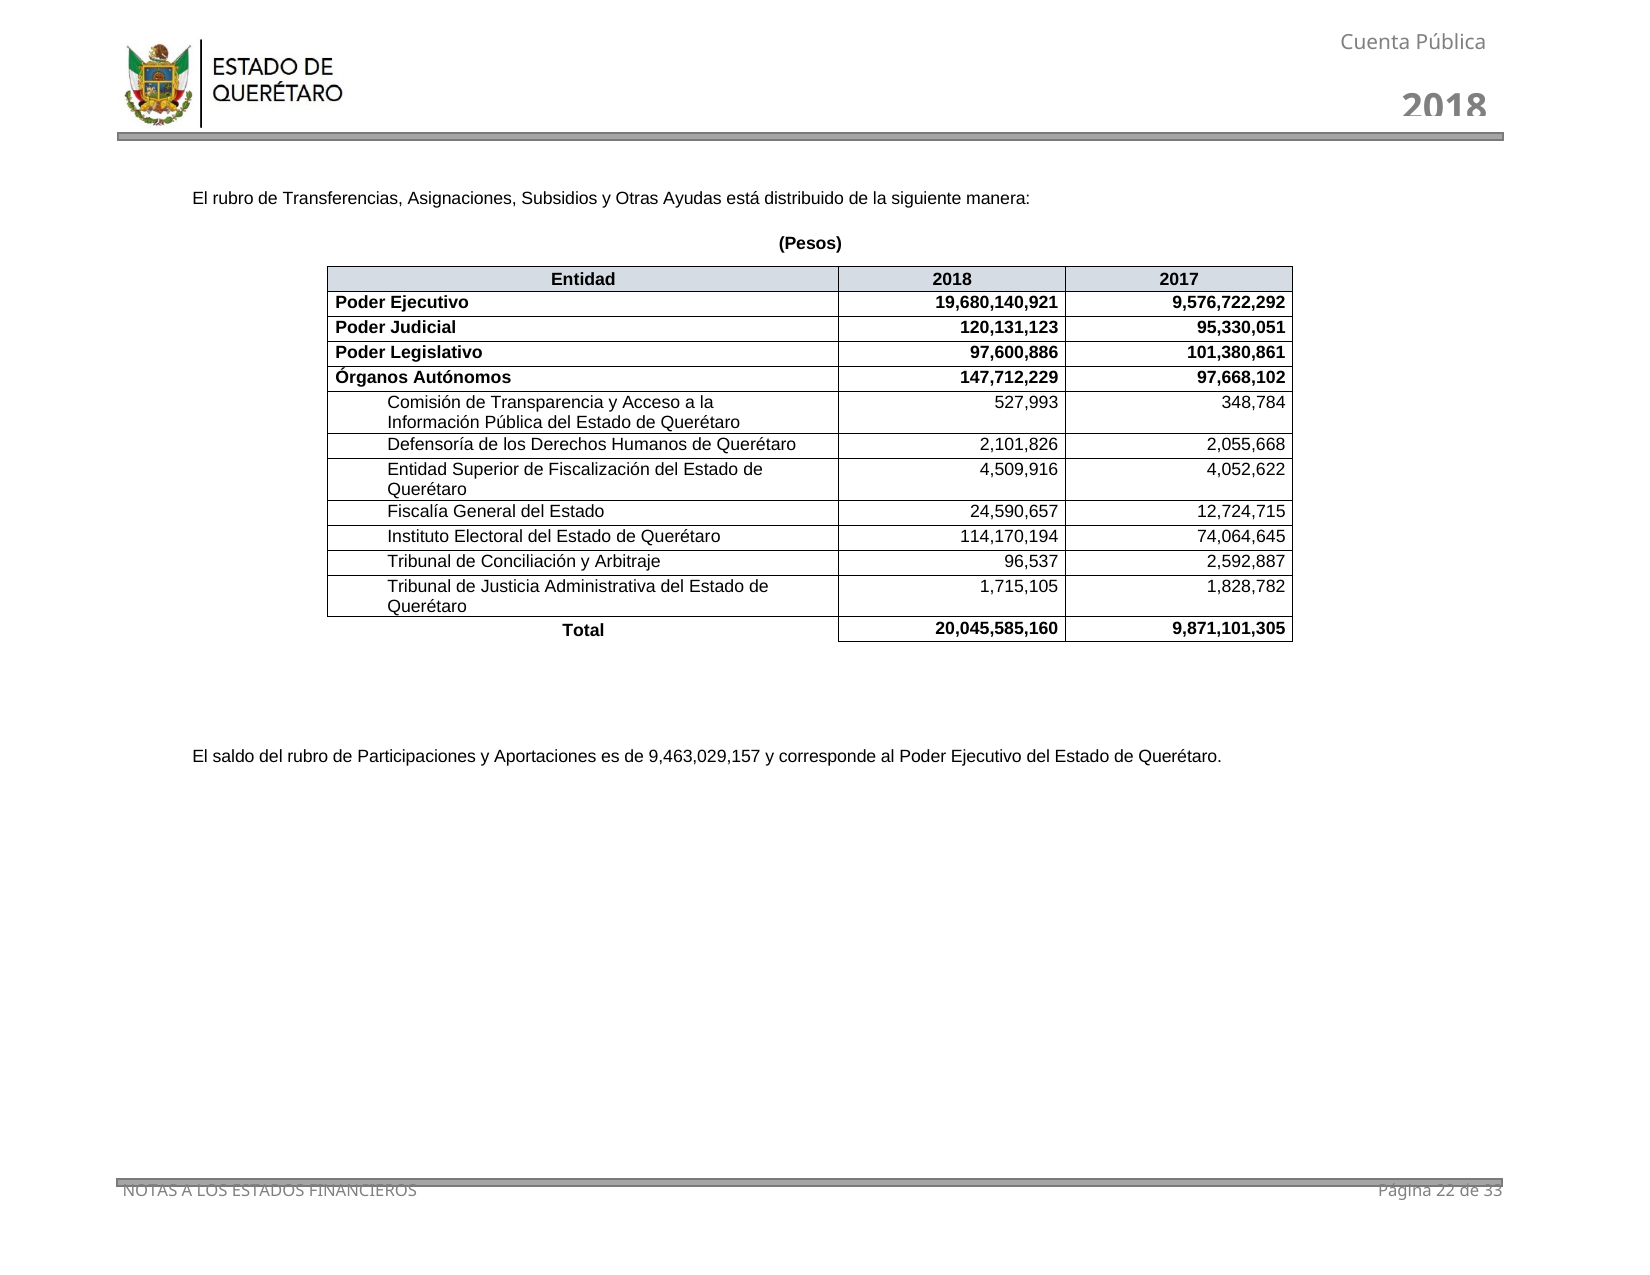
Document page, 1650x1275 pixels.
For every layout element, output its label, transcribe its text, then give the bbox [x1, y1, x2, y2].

table_header 2018 [839, 267, 1065, 291]
table_cell 120,131,123 [839, 317, 1065, 341]
table_cell 4,052,622 [1066, 459, 1292, 499]
table_cell Órganos Autónomos [328, 367, 838, 391]
table_cell Tribunal de Conciliación y Arbitraje [328, 551, 838, 574]
table_header 2017 [1066, 267, 1292, 291]
table_cell 9,576,722,292 [1066, 292, 1292, 316]
table_cell 74,064,645 [1066, 526, 1292, 549]
picture [118, 34, 375, 130]
table_cell 95,330,051 [1066, 317, 1292, 341]
table_cell 96,537 [839, 551, 1065, 574]
table_cell 527,993 [839, 392, 1065, 433]
table_cell 9,871,101,305 [1066, 617, 1292, 641]
table_cell 97,668,102 [1066, 367, 1292, 391]
table_cell 1,715,105 [839, 576, 1065, 616]
table_cell 19,680,140,921 [839, 292, 1065, 316]
table_cell 147,712,229 [839, 367, 1065, 391]
table_cell 20,045,585,160 [839, 617, 1065, 641]
table_cell 114,170,194 [839, 526, 1065, 549]
text (Pesos) [118, 233, 1502, 253]
table_cell 2,592,887 [1066, 551, 1292, 574]
table_cell Comisión de Transparencia y Acceso a la Información Pública del Estado de Querétaro [328, 392, 838, 433]
table_cell Tribunal de Justicia Administrativa del Estado de Querétaro [328, 576, 838, 616]
table_cell 2,055,668 [1066, 434, 1292, 458]
table_cell 348,784 [1066, 392, 1292, 433]
table_cell Poder Judicial [328, 317, 838, 341]
text El saldo del rubro de Participaciones y Aportaciones es de 9,463,029,157 y corresponde al Poder Ejecutivo del Estado de Querétaro. [192, 746, 1502, 766]
table_cell Total [328, 617, 838, 641]
table_cell 1,828,782 [1066, 576, 1292, 616]
table_cell Poder Legislativo [328, 342, 838, 366]
table_cell Entidad Superior de Fiscalización del Estado de Querétaro [328, 459, 838, 499]
table_cell 4,509,916 [839, 459, 1065, 499]
table_cell 12,724,715 [1066, 501, 1292, 524]
table_cell 97,600,886 [839, 342, 1065, 366]
table_cell Instituto Electoral del Estado de Querétaro [328, 526, 838, 549]
table_cell 24,590,657 [839, 501, 1065, 524]
table_header Entidad [328, 267, 838, 291]
table_cell Fiscalía General del Estado [328, 501, 838, 524]
table_cell 101,380,861 [1066, 342, 1292, 366]
table_cell Poder Ejecutivo [328, 292, 838, 316]
table_cell Defensoría de los Derechos Humanos de Querétaro [328, 434, 838, 458]
table_cell 2,101,826 [839, 434, 1065, 458]
text El rubro de Transferencias, Asignaciones, Subsidios y Otras Ayudas está distribuido de la siguiente manera: [192, 187, 1502, 208]
